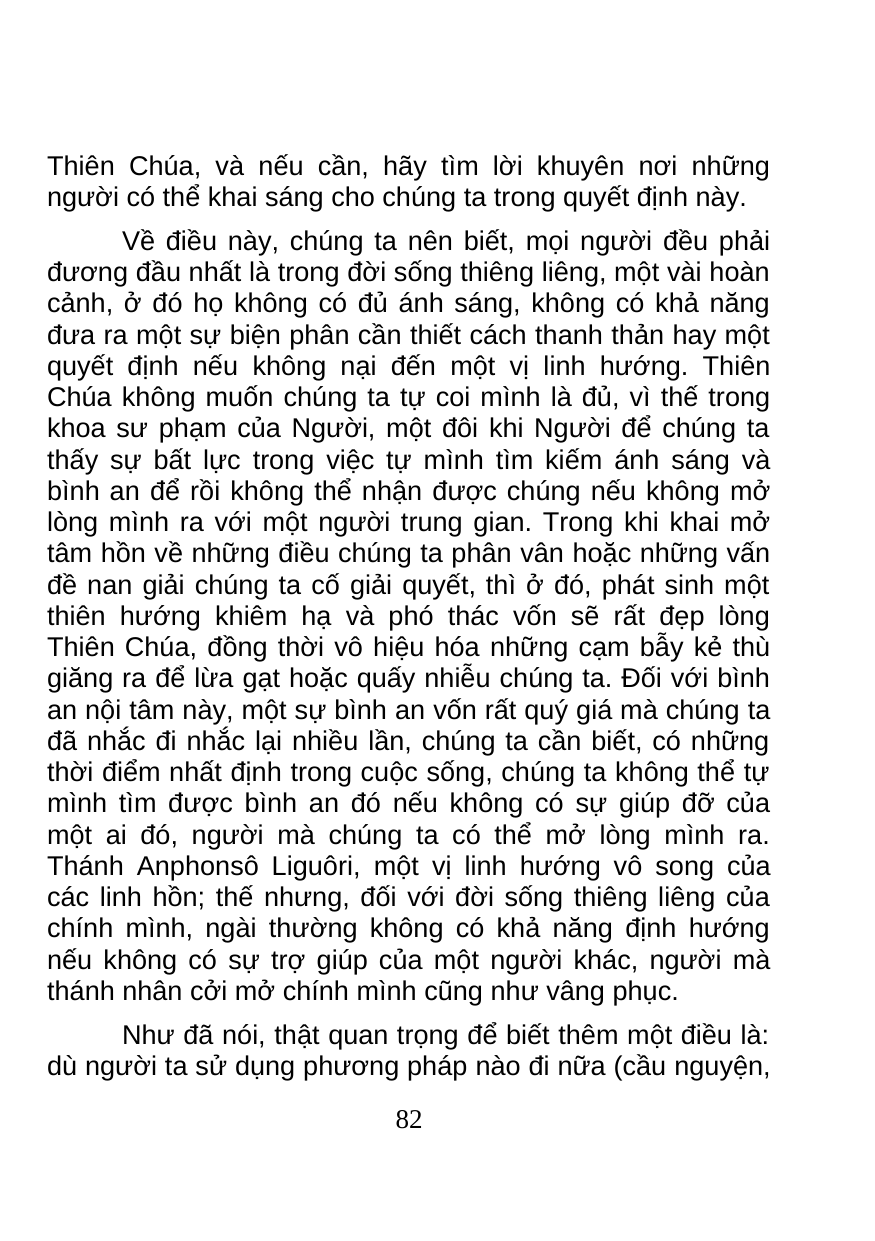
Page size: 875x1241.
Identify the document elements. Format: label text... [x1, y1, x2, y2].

text Về điều này, chúng ta nên biết, mọi người đều phải đương đầu nhất là trong đời sống thiêng liêng, một vài hoàn cảnh, ở đó họ không có đủ ánh sáng, không có khả năng đưa ra một sự biện phân cần thiết cách thanh thản hay một quyết định nếu không nại đến một vị linh hướng. Thiên Chúa không muốn chúng ta tự coi mình là đủ, vì thế trong khoa sư phạm của Người, một đôi khi Người để chúng ta thấy sự bất lực trong việc tự mình tìm kiếm ánh sáng và bình an để rồi không thể nhận được chúng nếu không mở lòng mình ra với một người trung gian. Trong khi khai mở tâm hồn về những điều chúng ta phân vân hoặc những vấn đề nan giải chúng ta cố giải quyết, thì ở đó, phát sinh một thiên hướng khiêm hạ và phó thác vốn sẽ rất đẹp lòng Thiên Chúa, đồng thời vô hiệu hóa những cạm bẫy kẻ thù giăng ra để lừa gạt hoặc quấy nhiễu chúng ta. Đối với bình an nội tâm này, một sự bình an vốn rất quý giá mà chúng ta đã nhắc đi nhắc lại nhiều lần, chúng ta cần biết, có những thời điểm nhất định trong cuộc sống, chúng ta không thể tự mình tìm được bình an đó nếu không có sự giúp đỡ của một ai đó, người mà chúng ta có thể mở lòng mình ra. Thánh Anphonsô Liguôri, một vị linh hướng vô song của các linh hồn; thế nhưng, đối với đời sống thiêng liêng của chính mình, ngài thường không có khả năng định hướng nếu không có sự trợ giúp của một người khác, người mà thánh nhân cởi mở chính mình cũng như vâng phục. [47, 225, 771, 1006]
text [47, 1019, 771, 1081]
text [47, 150, 771, 212]
